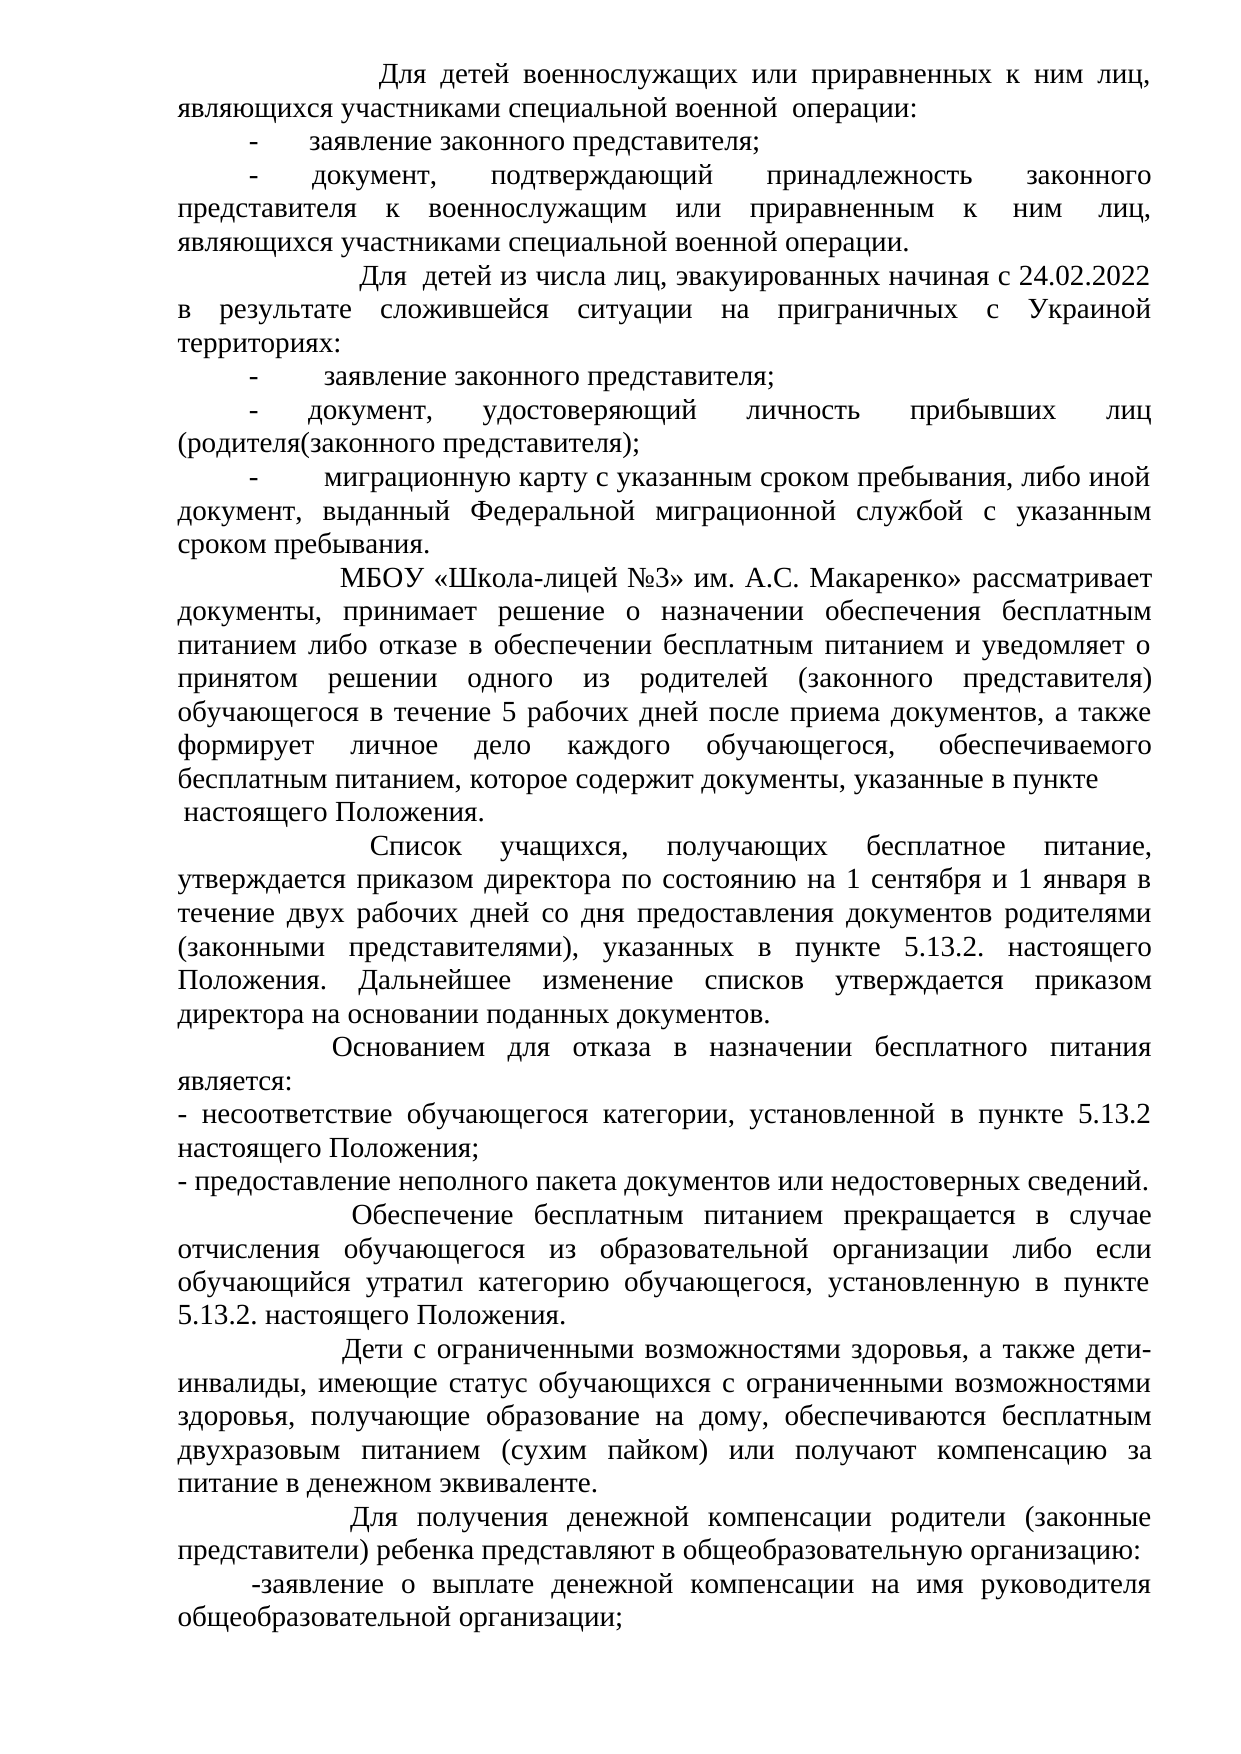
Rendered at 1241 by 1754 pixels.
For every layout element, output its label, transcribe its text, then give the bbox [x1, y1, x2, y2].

list Для получения денежной компенсации родители (законные представители) ребенка представляют в общеобразовательную организацию: [177, 1499, 1151, 1566]
list документ, удостоверяющий личность прибывших лиц (родителя(законного представителя); [177, 392, 1151, 459]
list Основанием для отказа в назначении бесплатного питания является: [177, 1029, 1151, 1096]
list заявление законного представителя; [248, 123, 1163, 157]
list предоставление неполного пакета документов или недостоверных сведений. [177, 1163, 1163, 1197]
list документ, подтверждающий принадлежность законного представителя к военнослужащим или приравненным к ним лиц, являющихся участниками специальной военной операции. [177, 157, 1152, 258]
list Обеспечение бесплатным питанием прекращается в случае отчисления обучающегося из образовательной организации либо если обучающийся утратил категорию обучающегося, установленную в пункте [177, 1197, 1152, 1298]
list миграционную карту с указанным сроком пребывания, либо иной документ, выданный Федеральной миграционной службой с указанным сроком пребывания. [177, 459, 1151, 560]
list МБОУ «Школа-лицей №3» им. А.С. Макаренко» рассматривает документы, принимает решение о назначении обеспечения бесплатным питанием либо отказе в обеспечении бесплатным питанием и уведомляет о принятом решении одного из родителей (законного представителя) обучающегося в течение 5 рабочих дней после приема документов, а также формирует личное дело каждого обучающегося, обеспечиваемого бесплатным питанием, которое содержит документы, указанные в пункте [177, 560, 1152, 794]
list Для детей из числа лиц, эвакуированных начиная с 24.02.2022 в результате сложившейся ситуации на приграничных с Украиной территориях: [177, 258, 1151, 358]
text 5.13.2. настоящего Положения. [177, 1298, 1163, 1331]
list заявление законного представителя; [248, 358, 1163, 392]
text -заявление о выплате денежной компенсации на имя руководителя общеобразовательной организации; [177, 1566, 1151, 1633]
list Список учащихся, получающих бесплатное питание, утверждается приказом директора по состоянию на 1 сентября и 1 января в течение двух рабочих дней со дня предоставления документов родителями (законными представителями), указанных в пункте 5.13.2. настоящего Положения. Дальнейшее изменение списков утверждается приказом директора на основании поданных документов. [177, 828, 1152, 1029]
list Дети с ограниченными возможностями здоровья, а также дети- инвалиды, имеющие статус обучающихся с ограниченными возможностями здоровья, получающие образование на дому, обеспечиваются бесплатным двухразовым питанием (сухим пайком) или получают компенсацию за питание в денежном эквиваленте. [177, 1331, 1152, 1499]
list несоответствие обучающегося категории, установленной в пункте 5.13.2 настоящего Положения; [177, 1096, 1151, 1163]
list Для детей военнослужащих или приравненных к ним лиц, являющихся участниками специальной военной операции: [177, 56, 1152, 123]
list настоящего Положения. [177, 794, 1163, 828]
